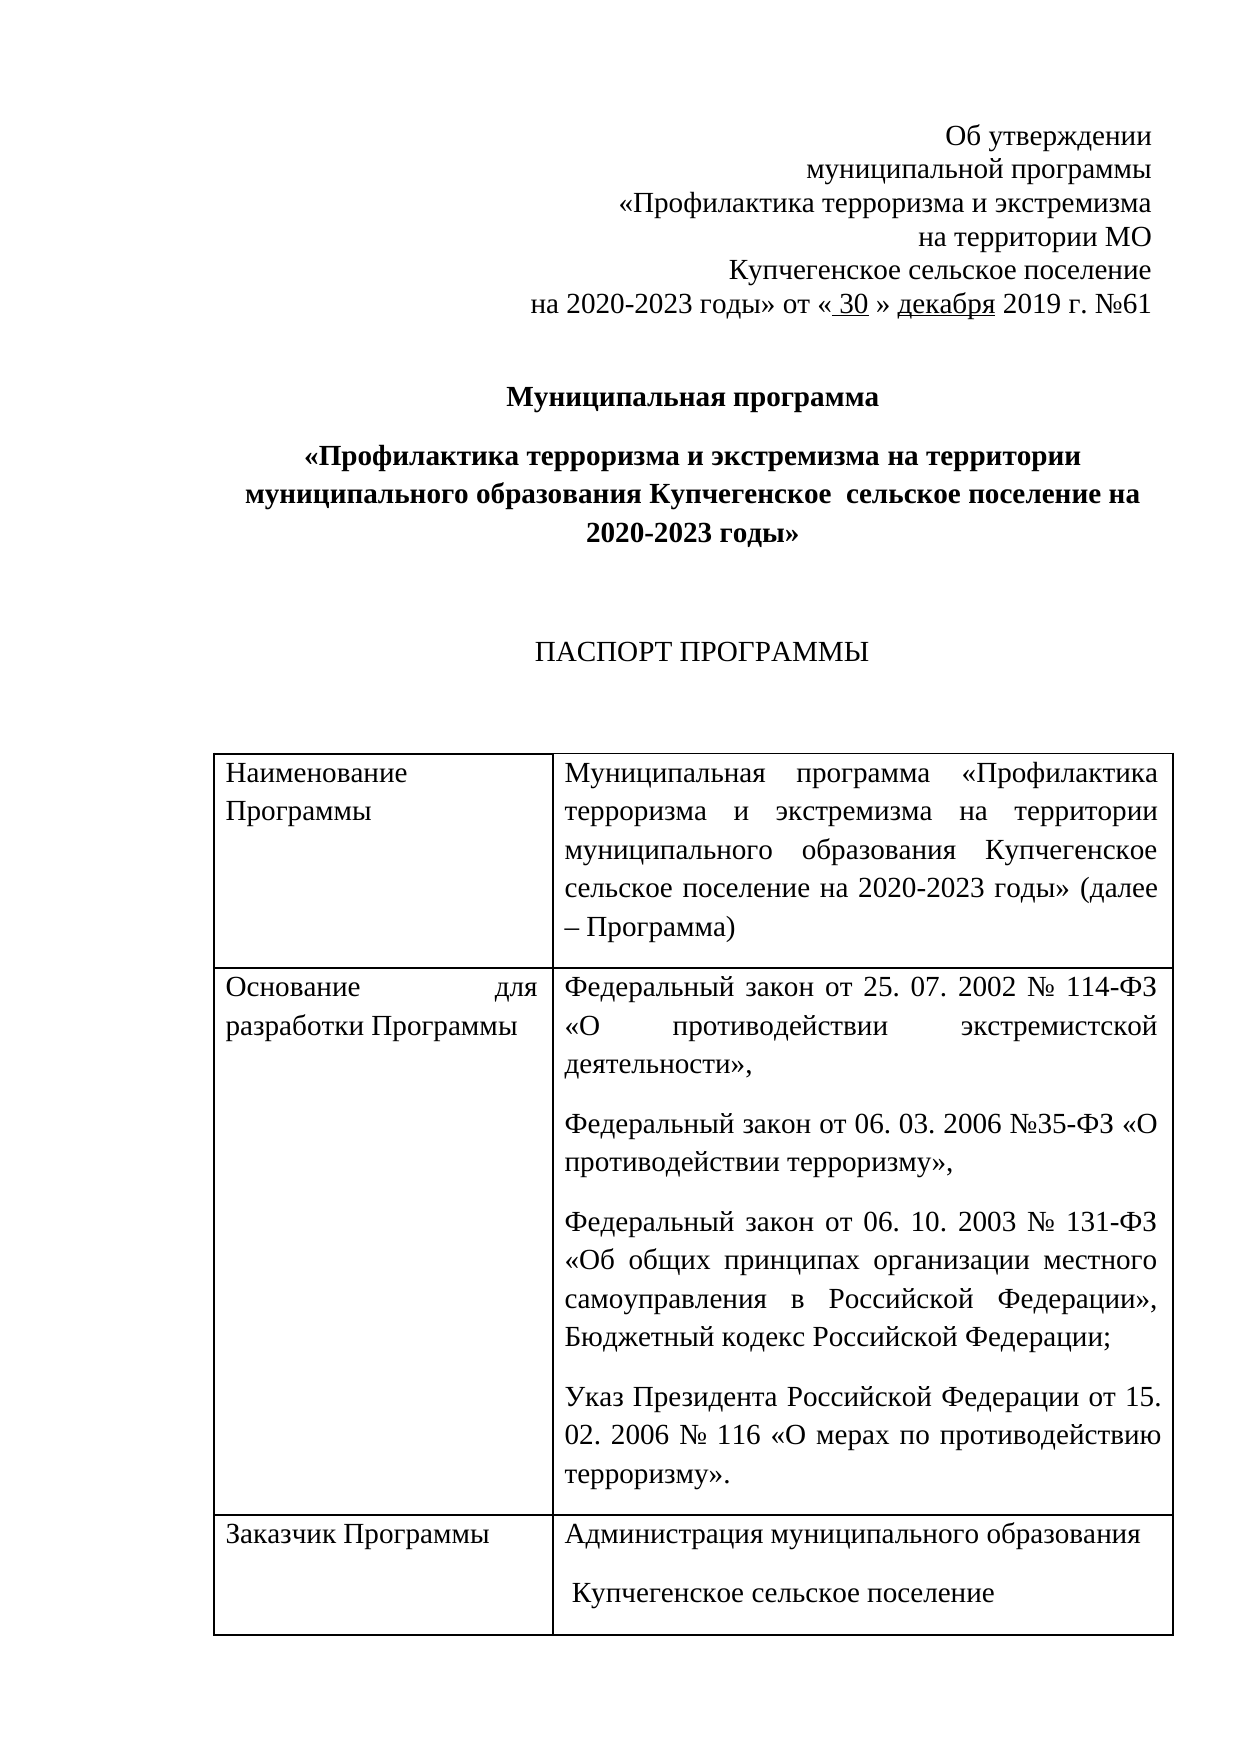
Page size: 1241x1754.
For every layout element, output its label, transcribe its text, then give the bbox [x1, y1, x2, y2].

text Об утверждении [177, 118, 1152, 152]
table_header Муниципальная программа «Профилактика терроризма и экстремизма на территории муниципального образования Купчегенское сельское поселение на 2020-2023 годы» (далее – Программа) [554, 754, 1172, 967]
text «Профилактика терроризма и экстремизма [177, 185, 1152, 219]
text Муниципальная программа [233, 379, 1152, 412]
table_cell Федеральный закон от 25. 07. 2002 № 114-ФЗ «О противодействии экстремистской деятельности», Федеральный закон от 06. 03. 2006 №35-ФЗ «О противодействии терроризму», Федеральный закон от 06. 10. 2003 № 131-ФЗ «Об общих принципах организации местного самоуправления в Российской Федерации», Бюджетный кодекс Российской Федерации; Указ Президента Российской Федерации от 15. 02. 2006 № 116 «О мерах по противодействию терроризму». [554, 969, 1172, 1514]
text «Профилактика терроризма и экстремизма на территории муниципального образования Купчегенское сельское поселение на 2020-2023 годы» [233, 438, 1152, 549]
text Купчегенское сельское поселение [177, 252, 1152, 286]
text ПАСПОРТ ПРОГРАММЫ [177, 634, 1152, 667]
text муниципальной программы [177, 152, 1152, 185]
text на территории МО [177, 219, 1152, 252]
table_cell Заказчик Программы [215, 1516, 552, 1634]
text на 2020-2023 годы» от « 30 » декабря 2019 г. №61 [177, 286, 1152, 319]
table_header Наименование Программы [215, 755, 552, 967]
table_cell Администрация муниципального образования Купчегенское сельское поселение [554, 1516, 1172, 1634]
table_cell Основание для разработки Программы [215, 969, 552, 1514]
